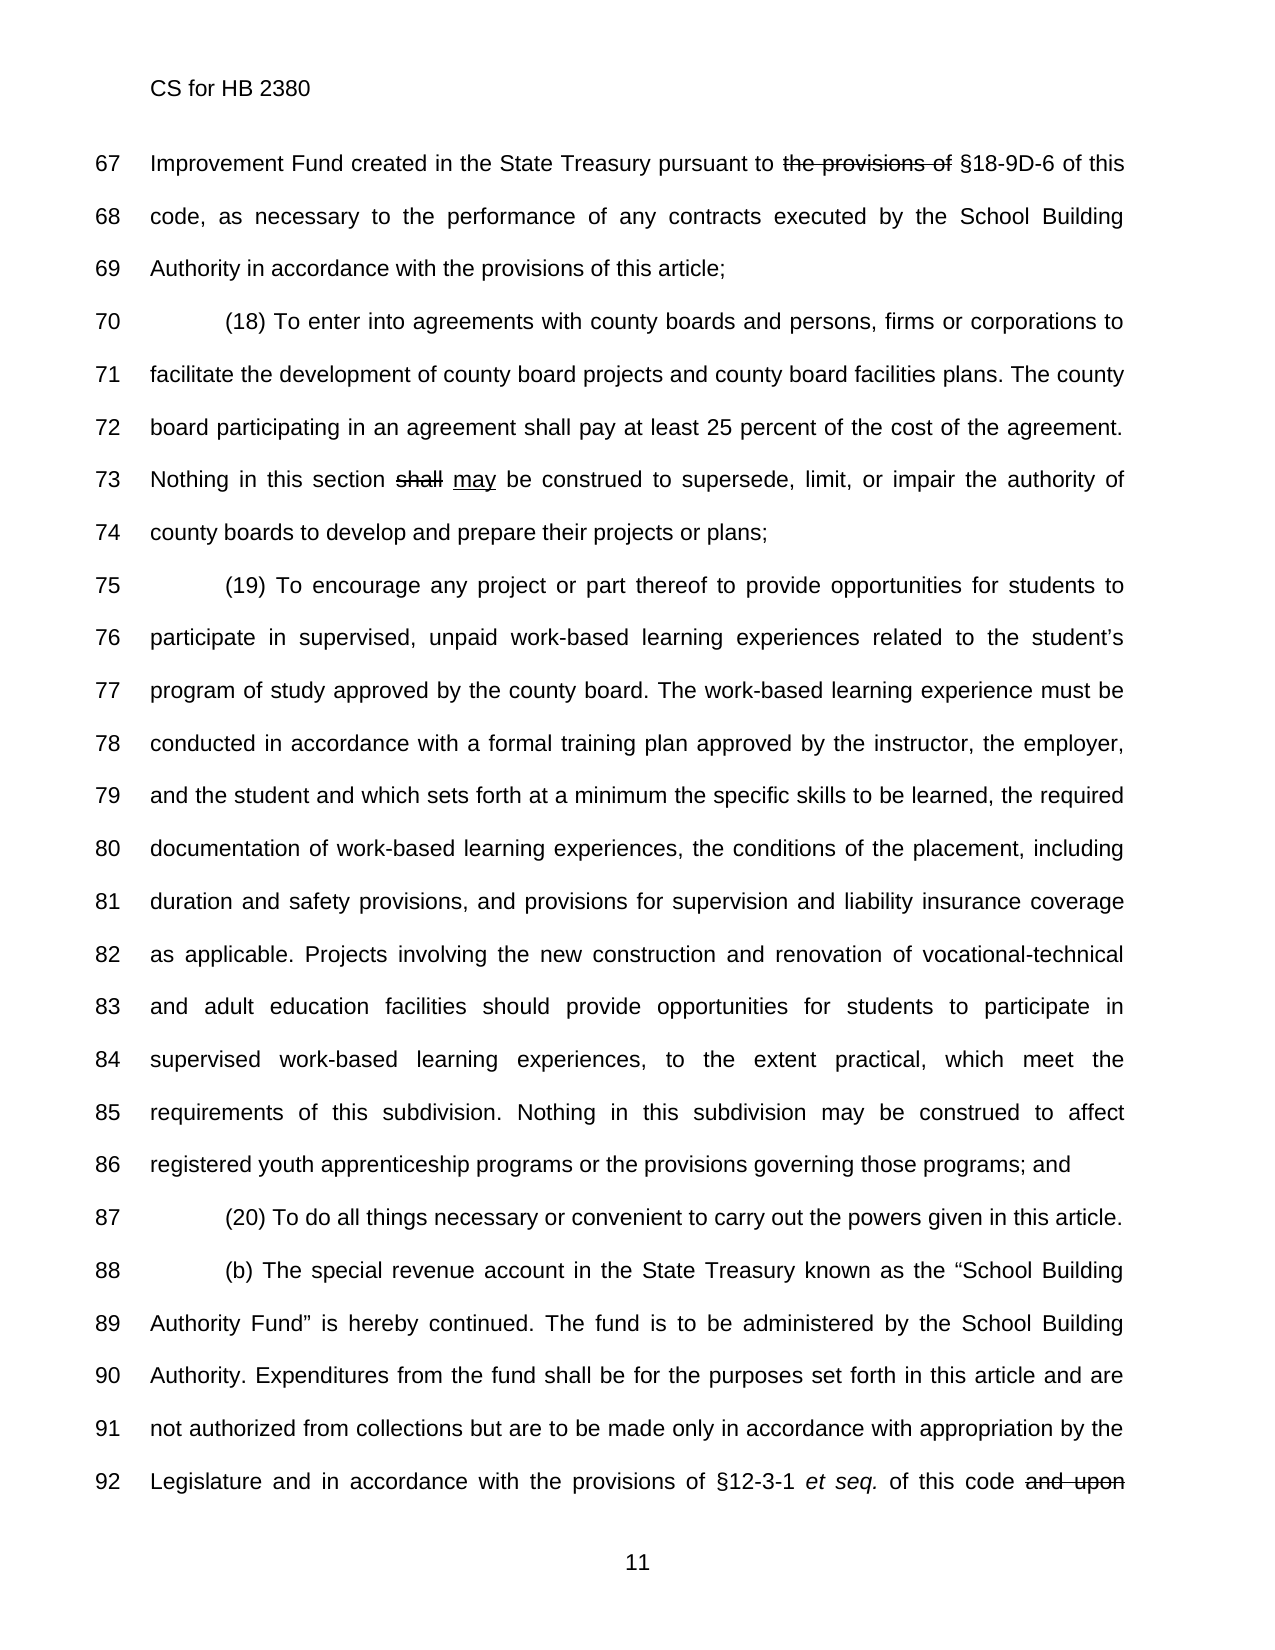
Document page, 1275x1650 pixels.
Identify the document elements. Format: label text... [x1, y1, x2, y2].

text (18) To enter into agreements with county boards and persons, firms or corporations to facilitate the development of county board projects and county board facilities plans. The county board participating in an agreement shall pay at least 25 percent of the cost of the agreement. Nothing in this section shall may be construed to supersede, limit, or impair the authority of county boards to develop and prepare their projects or plans; [150, 308, 1125, 545]
text (19) To encourage any project or part thereof to provide opportunities for students to participate in supervised, unpaid work-based learning experiences related to the student’s program of study approved by the county board. The work-based learning experience must be conducted in accordance with a formal training plan approved by the instructor, the employer, and the student and which sets forth at a minimum the specific skills to be learned, the required documentation of work-based learning experiences, the conditions of the placement, including duration and safety provisions, and provisions for supervision and liability insurance coverage as applicable. Projects involving the new construction and renovation of vocational-technical and adult education facilities should provide opportunities for students to participate in supervised work-based learning experiences, to the extent practical, which meet the requirements of this subdivision. Nothing in this subdivision may be construed to affect registered youth apprenticeship programs or the provisions governing those programs; and [150, 572, 1125, 1178]
text (20) To do all things necessary or convenient to carry out the powers given in this article. [150, 1204, 1125, 1231]
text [150, 150, 1125, 282]
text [150, 1257, 1125, 1494]
